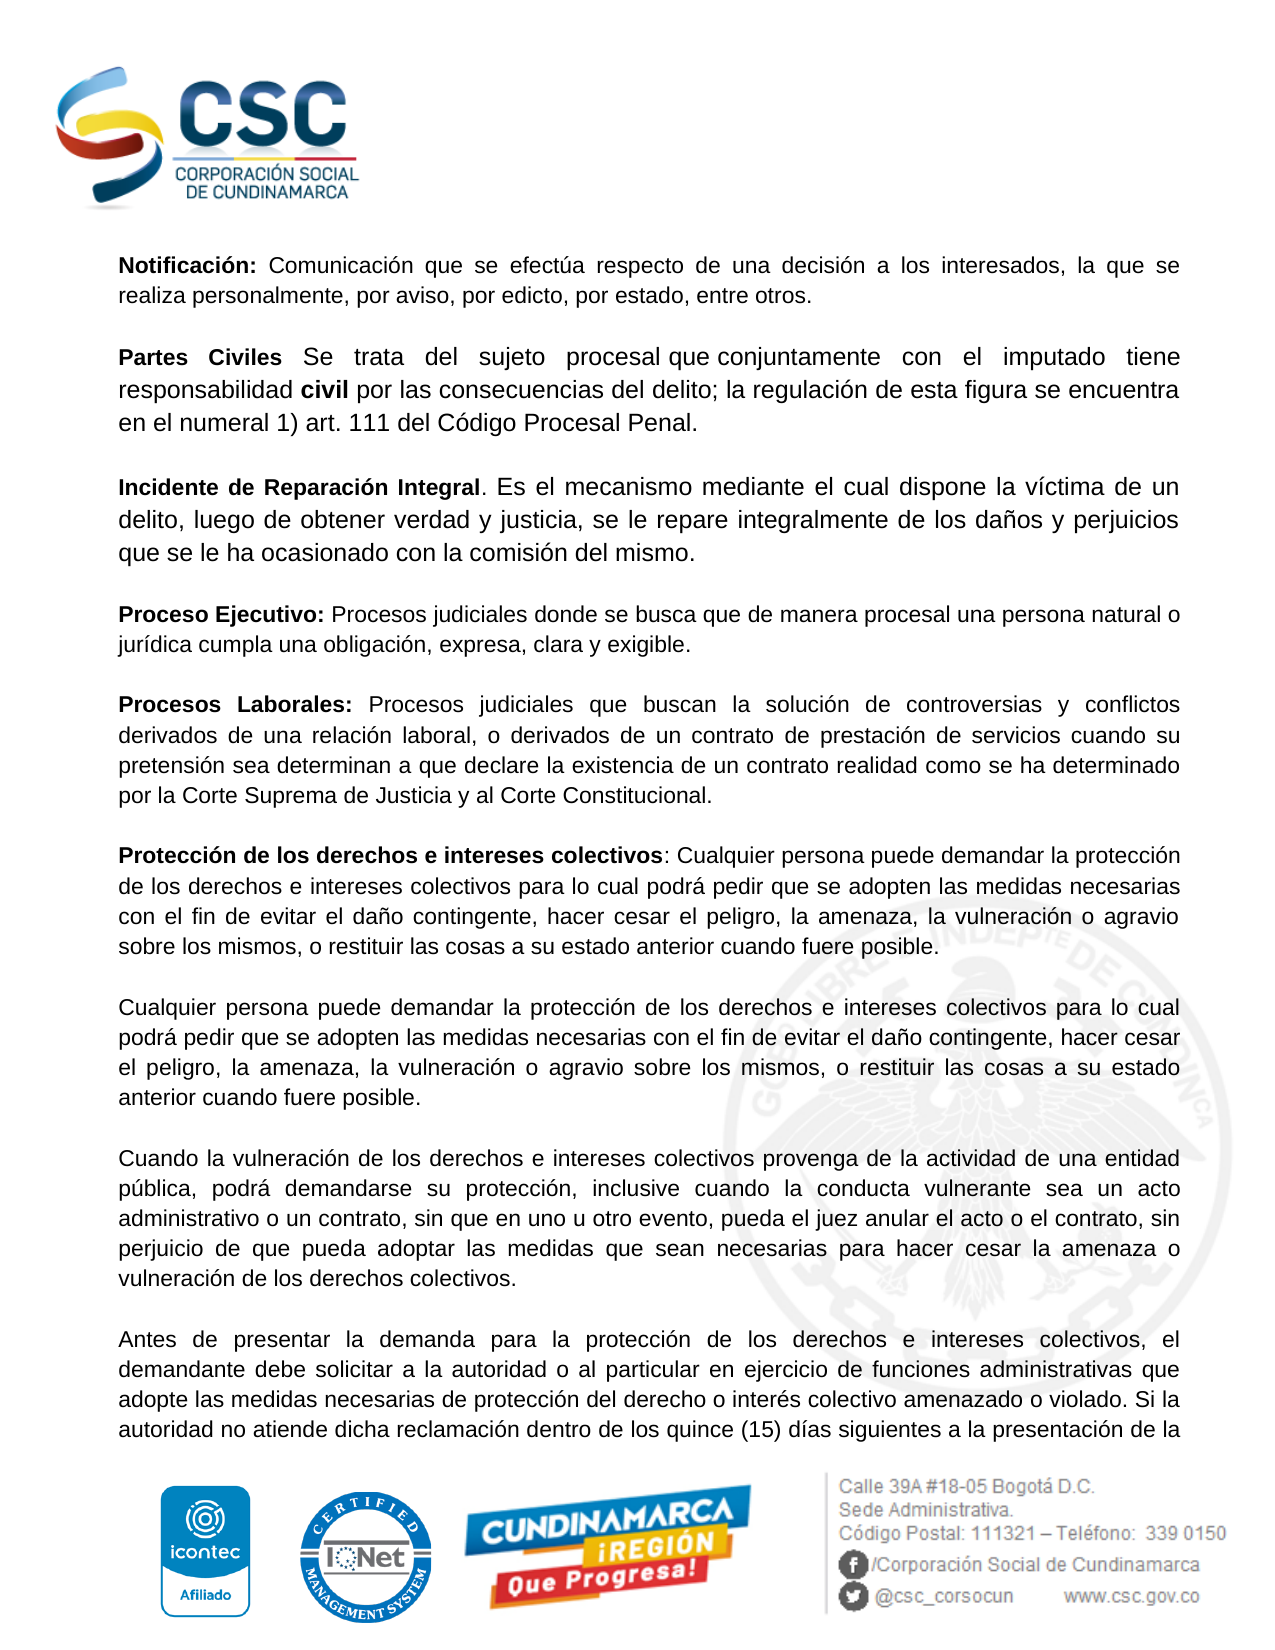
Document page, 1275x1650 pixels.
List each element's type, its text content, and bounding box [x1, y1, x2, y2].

text Procesos Laborales: Procesos judiciales que buscan la solución de controversias y conflictos derivados de una relación laboral, o derivados de un contrato de prestación de servicios cuando su pretensión sea determinan a que declare la existencia de un contrato realidad como se ha determinado por la Corte Suprema de Justicia y al Corte Constitucional. [118, 691, 1181, 808]
text Cuando la vulneración de los derechos e intereses colectivos provenga de la actividad de una entidad pública, podrá demandarse su protección, inclusive cuando la conducta vulnerante sea un acto administrativo o un contrato, sin que en uno u otro evento, pueda el juez anular el acto o el contrato, sin perjuicio de que pueda adoptar las medidas que sean necesarias para hacer cesar la amenaza o vulneración de los derechos colectivos. [118, 1114, 1181, 1292]
picture [147, 1470, 264, 1627]
text Notificación: Comunicación que se efectúa respecto de una decisión a los interesados, la que se realiza personalmente, por aviso, por edicto, por estado, entre otros. [118, 252, 1181, 308]
text Protección de los derechos e intereses colectivos: Cualquier persona puede demandar la protección de los derechos e intereses colectivos para lo cual podrá pedir que se adopten las medidas necesarias con el fin de evitar el daño contingente, hacer cesar el peligro, la amenaza, la vulneración o agravio sobre los mismos, o restituir las cosas a su estado anterior cuando fuere posible. [118, 842, 1181, 959]
text Partes Civiles Se trata del sujeto procesal que conjuntamente con el imputado tiene responsabilidad civil por las consecuencias del delito; la regulación de esta figura se encuentra en el numeral 1) art. 111 del Código Procesal Penal. [118, 404, 1181, 437]
picture [300, 880, 1249, 1631]
text Incidente de Reparación Integral. Es el mecanismo mediante el cual dispone la víctima de un delito, luego de obtener verdad y justicia, se le repare integralmente de los daños y perjuicios que se le ha ocasionado con la comisión del mismo. [118, 533, 1181, 566]
text Cualquier persona puede demandar la protección de los derechos e intereses colectivos para lo cual podrá pedir que se adopten las medidas necesarias con el fin de evitar el daño contingente, hacer cesar el peligro, la amenaza, la vulneración o agravio sobre los mismos, o restituir las cosas a su estado anterior cuando fuere posible. [118, 993, 1181, 1111]
text Incidente de Reparación Integral. Es el mecanismo mediante el cual dispone la víctima de un delito, luego de obtener verdad y justicia, se le repare integralmente de los daños y perjuicios que se le ha ocasionado con la comisión del mismo. [118, 472, 1181, 505]
text Partes Civiles Se trata del sujeto procesal que conjuntamente con el imputado tiene responsabilidad civil por las consecuencias del delito; la regulación de esta figura se encuentra en el numeral 1) art. 111 del Código Procesal Penal. [118, 342, 1181, 375]
text Proceso Ejecutivo: Procesos judiciales donde se busca que de manera procesal una persona natural o jurídica cumpla una obligación, expresa, clara y exigible. [118, 601, 1181, 657]
picture [37, 50, 382, 219]
